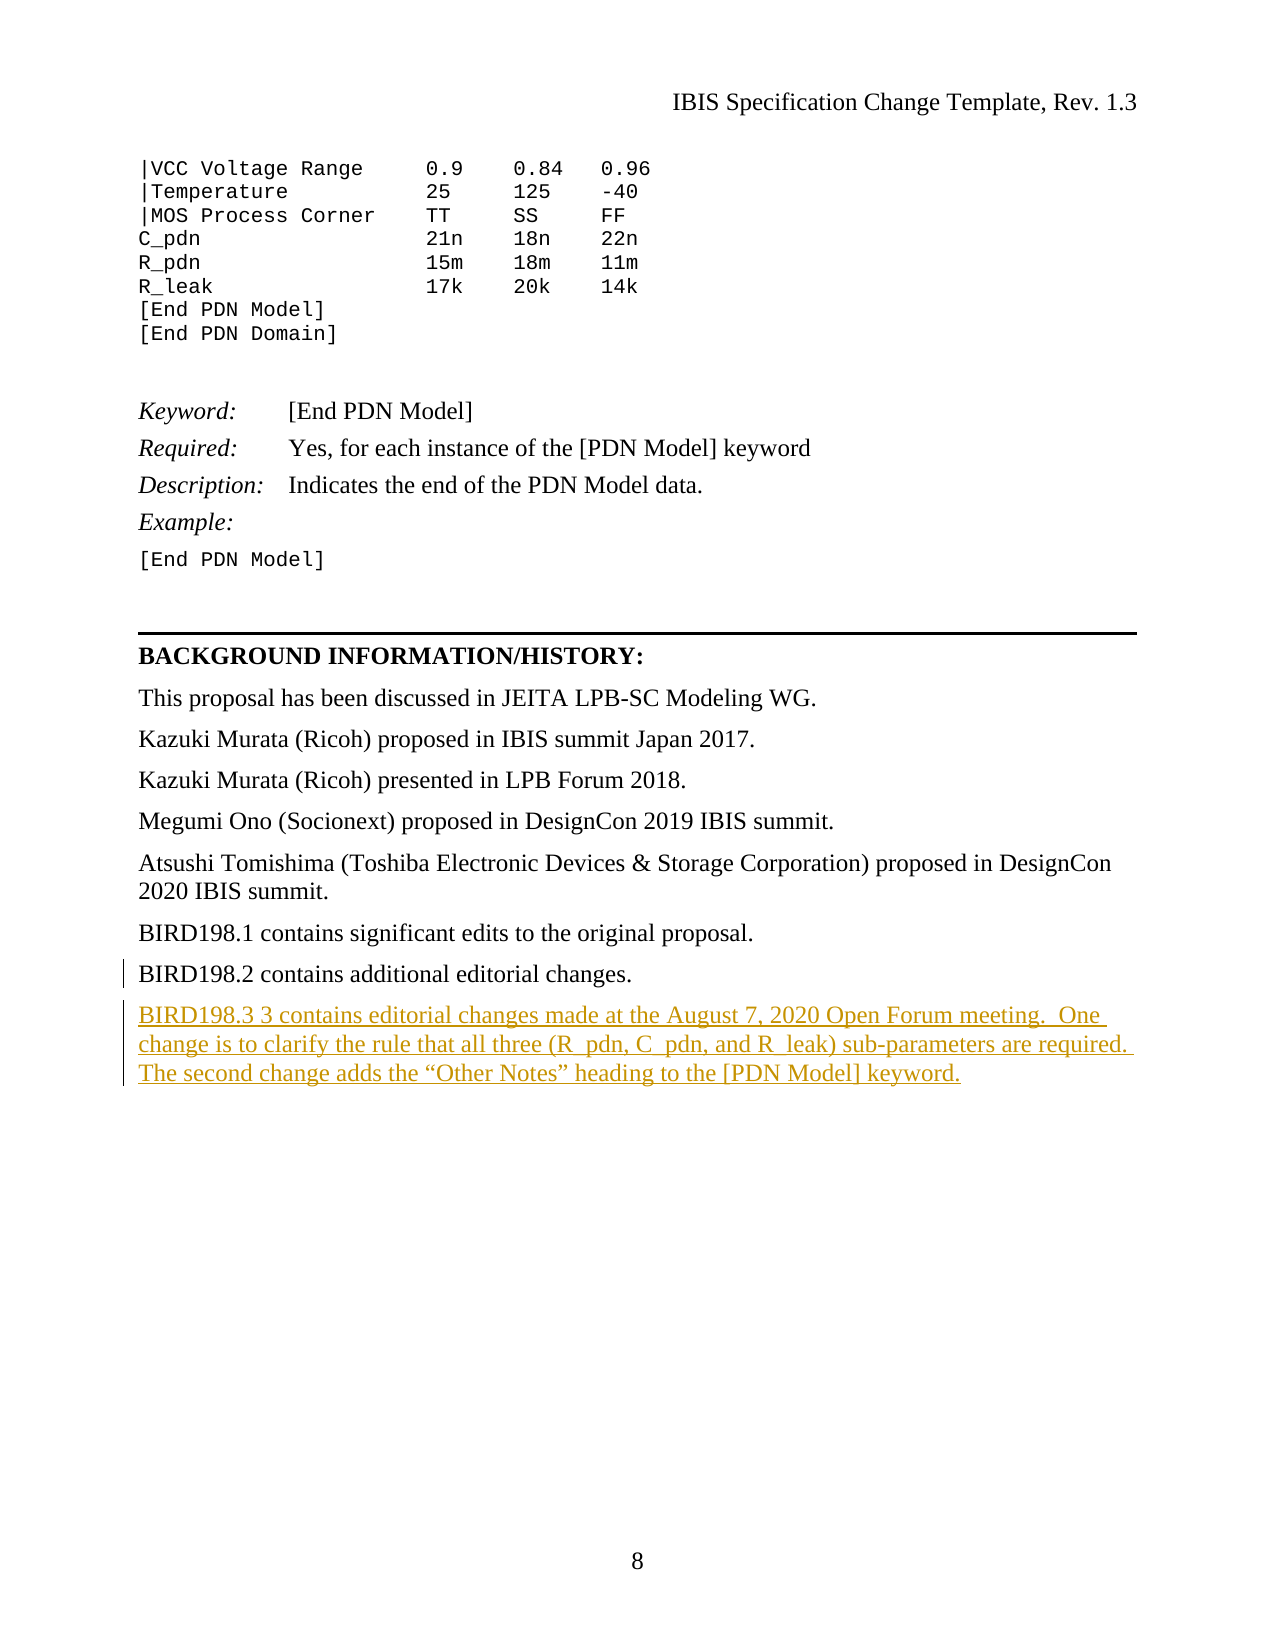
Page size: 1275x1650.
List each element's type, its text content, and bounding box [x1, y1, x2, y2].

text BIRD198.2 contains additional editorial changes. [138, 959, 1137, 988]
text R_pdn 15m 18m 11m [138, 252, 1137, 276]
text [End PDN Domain] [138, 323, 1137, 347]
text This proposal has been discussed in JEITA LPB-SC Modeling WG. [138, 683, 1137, 711]
text BACKGROUND INFORMATION/HISTORY: [138, 641, 1137, 670]
text Atsushi Tomishima (Toshiba Electronic Devices & Storage Corporation) proposed in DesignCon 2020 IBIS summit. [138, 848, 1137, 905]
text Megumi Ono (Socionext) proposed in DesignCon 2019 IBIS summit. [138, 806, 1137, 835]
text [End PDN Model] [138, 549, 1137, 572]
text C_pdn 21n 18n 22n [138, 228, 1137, 252]
text R_leak 17k 20k 14k [138, 276, 1137, 299]
text [End PDN Model] [138, 299, 1137, 323]
text |Temperature 25 125 -40 [138, 181, 1137, 205]
text |VCC Voltage Range 0.9 0.84 0.96 [138, 157, 1137, 181]
text Example: [138, 507, 1137, 536]
text Kazuki Murata (Ricoh) proposed in IBIS summit Japan 2017. [138, 724, 1137, 753]
text |MOS Process Corner TT SS FF [138, 205, 1137, 228]
text Keyword: [End PDN Model] [138, 396, 1137, 425]
text Kazuki Murata (Ricoh) presented in LPB Forum 2018. [138, 765, 1137, 794]
text BIRD198.1 contains significant edits to the original proposal. [138, 918, 1137, 946]
text Description: Indicates the end of the PDN Model data. [138, 470, 1137, 499]
text Required: Yes, for each instance of the [PDN Model] keyword [138, 433, 1137, 462]
